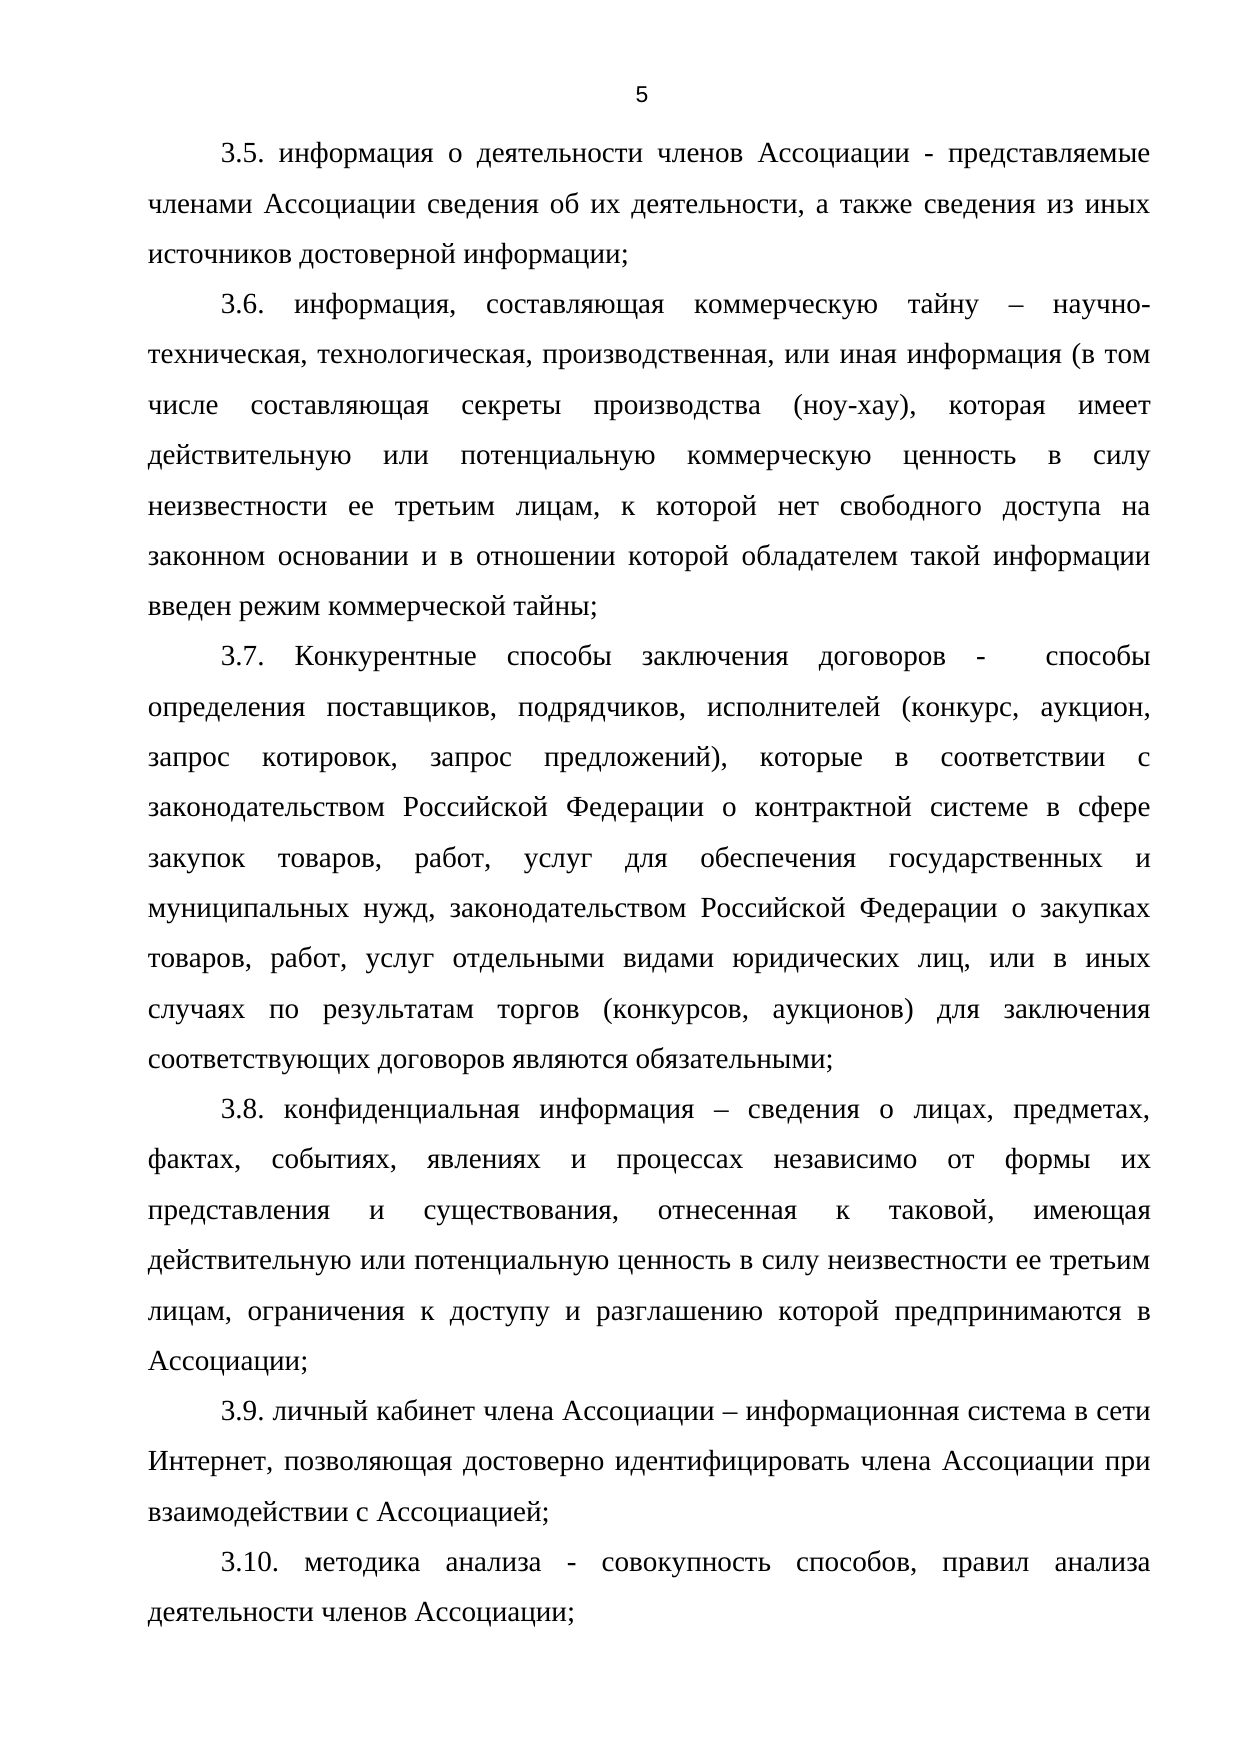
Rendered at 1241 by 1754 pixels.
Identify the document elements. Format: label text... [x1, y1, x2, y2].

text 3.10. методика анализа - совокупность способов, правил анализа деятельности членов Ассоциации; [148, 1544, 1152, 1628]
text 3.6. информация, составляющая коммерческую тайну – научно-техническая, технологическая, производственная, или иная информация (в том числе составляющая секреты производства (ноу-хау), которая имеет действительную или потенциальную коммерческую ценность в силу неизвестности ее третьим лицам, к которой нет свободного доступа на законном основании и в отношении которой обладателем такой информации введен режим коммерческой тайны; [148, 286, 1152, 622]
text 3.7. Конкурентные способы заключения договоров - способы определения поставщиков, подрядчиков, исполнителей (конкурс, аукцион, запрос котировок, запрос предложений), которые в соответствии с законодательством Российской Федерации о контрактной системе в сфере закупок товаров, работ, услуг для обеспечения государственных и муниципальных нужд, законодательством Российской Федерации о закупках товаров, работ, услуг отдельными видами юридических лиц, или в иных случаях по результатам торгов (конкурсов, аукционов) для заключения соответствующих договоров являются обязательными; [148, 638, 1152, 1074]
text 3.5. информация о деятельности членов Ассоциации - представляемые членами Ассоциации сведения об их деятельности, а также сведения из иных источников достоверной информации; [148, 135, 1152, 269]
text 3.8. конфиденциальная информация – сведения о лицах, предметах, фактах, событиях, явлениях и процессах независимо от формы их представления и существования, отнесенная к таковой, имеющая действительную или потенциальную ценность в силу неизвестности ее третьим лицам, ограничения к доступу и разглашению которой предпринимаются в Ассоциации; [148, 1091, 1152, 1376]
text 3.9. личный кабинет члена Ассоциации – информационная система в сети Интернет, позволяющая достоверно идентифицировать члена Ассоциации при взаимодействии с Ассоциацией; [148, 1393, 1152, 1527]
